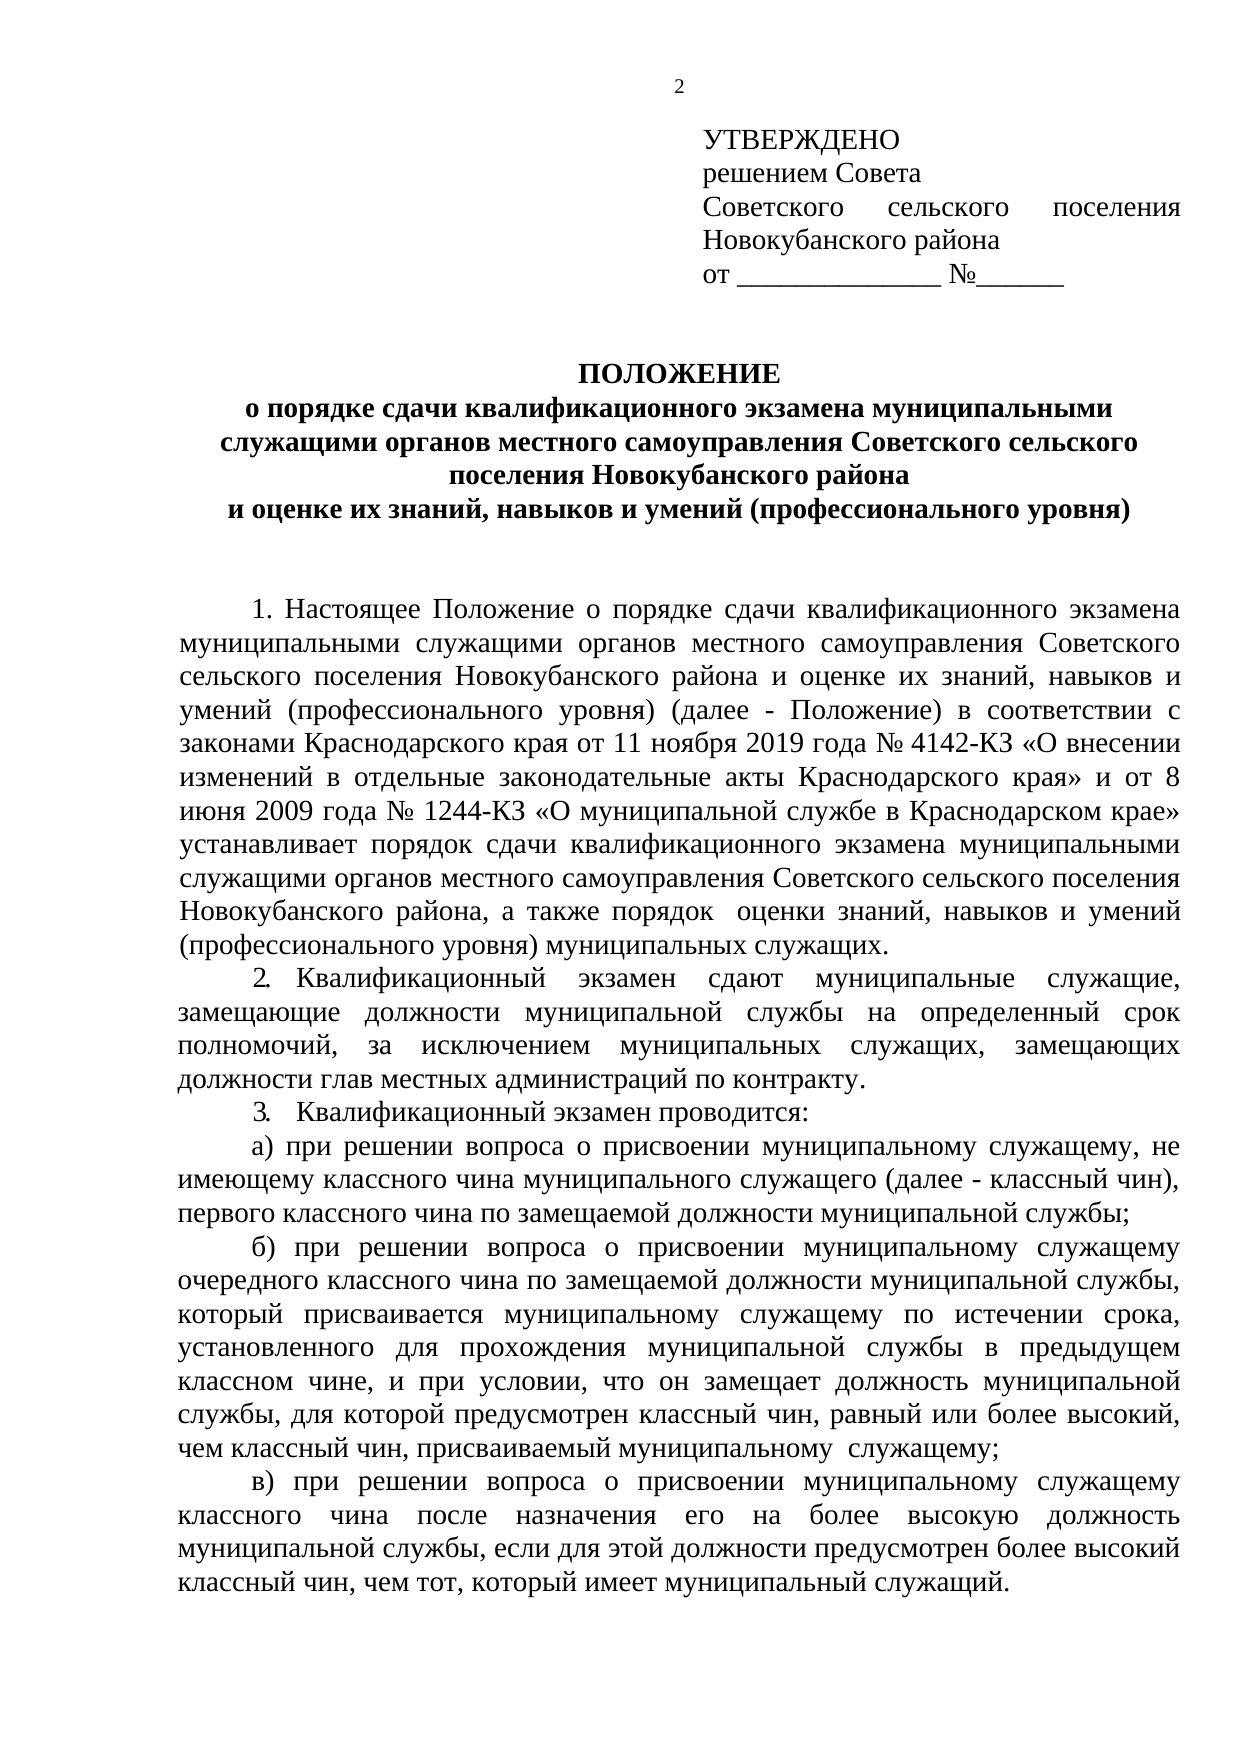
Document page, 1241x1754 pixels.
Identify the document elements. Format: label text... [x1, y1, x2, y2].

list Квалификационный экзамен проводится: [177, 1094, 1181, 1128]
text б) при решении вопроса о присвоении муниципальному служащему очередного классного чина по замещаемой должности муниципальной службы, который присваивается муниципальному служащему по истечении срока, установленного для прохождения муниципальной службы в предыдущем классном чине, и при условии, что он замещает должность муниципальной службы, для которой предусмотрен классный чин, равный или более высокий, чем классный чин, присваиваемый муниципальному служащему; [177, 1229, 1181, 1463]
text 1. Настоящее Положение о порядке сдачи квалификационного экзамена муниципальными служащими органов местного самоуправления Советского сельского поселения Новокубанского района и оценке их знаний, навыков и умений (профессионального уровня) (далее - Положение) в соответствии с законами Краснодарского края от 11 ноября 2019 года № 4142-КЗ «О внесении изменений в отдельные законодательные акты Краснодарского края» и от 8 июня 2009 года № 1244-КЗ «О муниципальной службе в Краснодарском крае» устанавливает порядок сдачи квалификационного экзамена муниципальными служащими органов местного самоуправления Советского сельского поселения Новокубанского района, а также порядок оценки знаний, навыков и умений (профессионального уровня) муниципальных служащих. [179, 591, 1181, 960]
text о порядке сдачи квалификационного экзамена муниципальными служащими органов местного самоуправления Советского сельского поселения Новокубанского района [177, 390, 1181, 491]
list Квалификационный экзамен сдают муниципальные служащие, замещающие должности муниципальной службы на определенный срок полномочий, за исключением муниципальных служащих, замещающих должности глав местных администраций по контракту. [177, 960, 1181, 1094]
text и оценке их знаний, навыков и умений (профессионального уровня) [177, 491, 1181, 524]
text УТВЕРЖДЕНО [702, 122, 1181, 155]
text решением Совета [702, 155, 1181, 189]
text а) при решении вопроса о присвоении муниципальному служащему, не имеющему классного чина муниципального служащего (далее - классный чин), первого классного чина по замещаемой должности муниципальной службы; [177, 1128, 1181, 1229]
text в) при решении вопроса о присвоении муниципальному служащему классного чина после назначения его на более высокую должность муниципальной службы, если для этой должности предусмотрен более высокий классный чин, чем тот, который имеет муниципальный служащий. [177, 1463, 1181, 1598]
text ПОЛОЖЕНИЕ [177, 357, 1181, 390]
text от ______________ №______ [702, 256, 1181, 289]
text Советского сельского поселения Новокубанского района [702, 189, 1181, 256]
